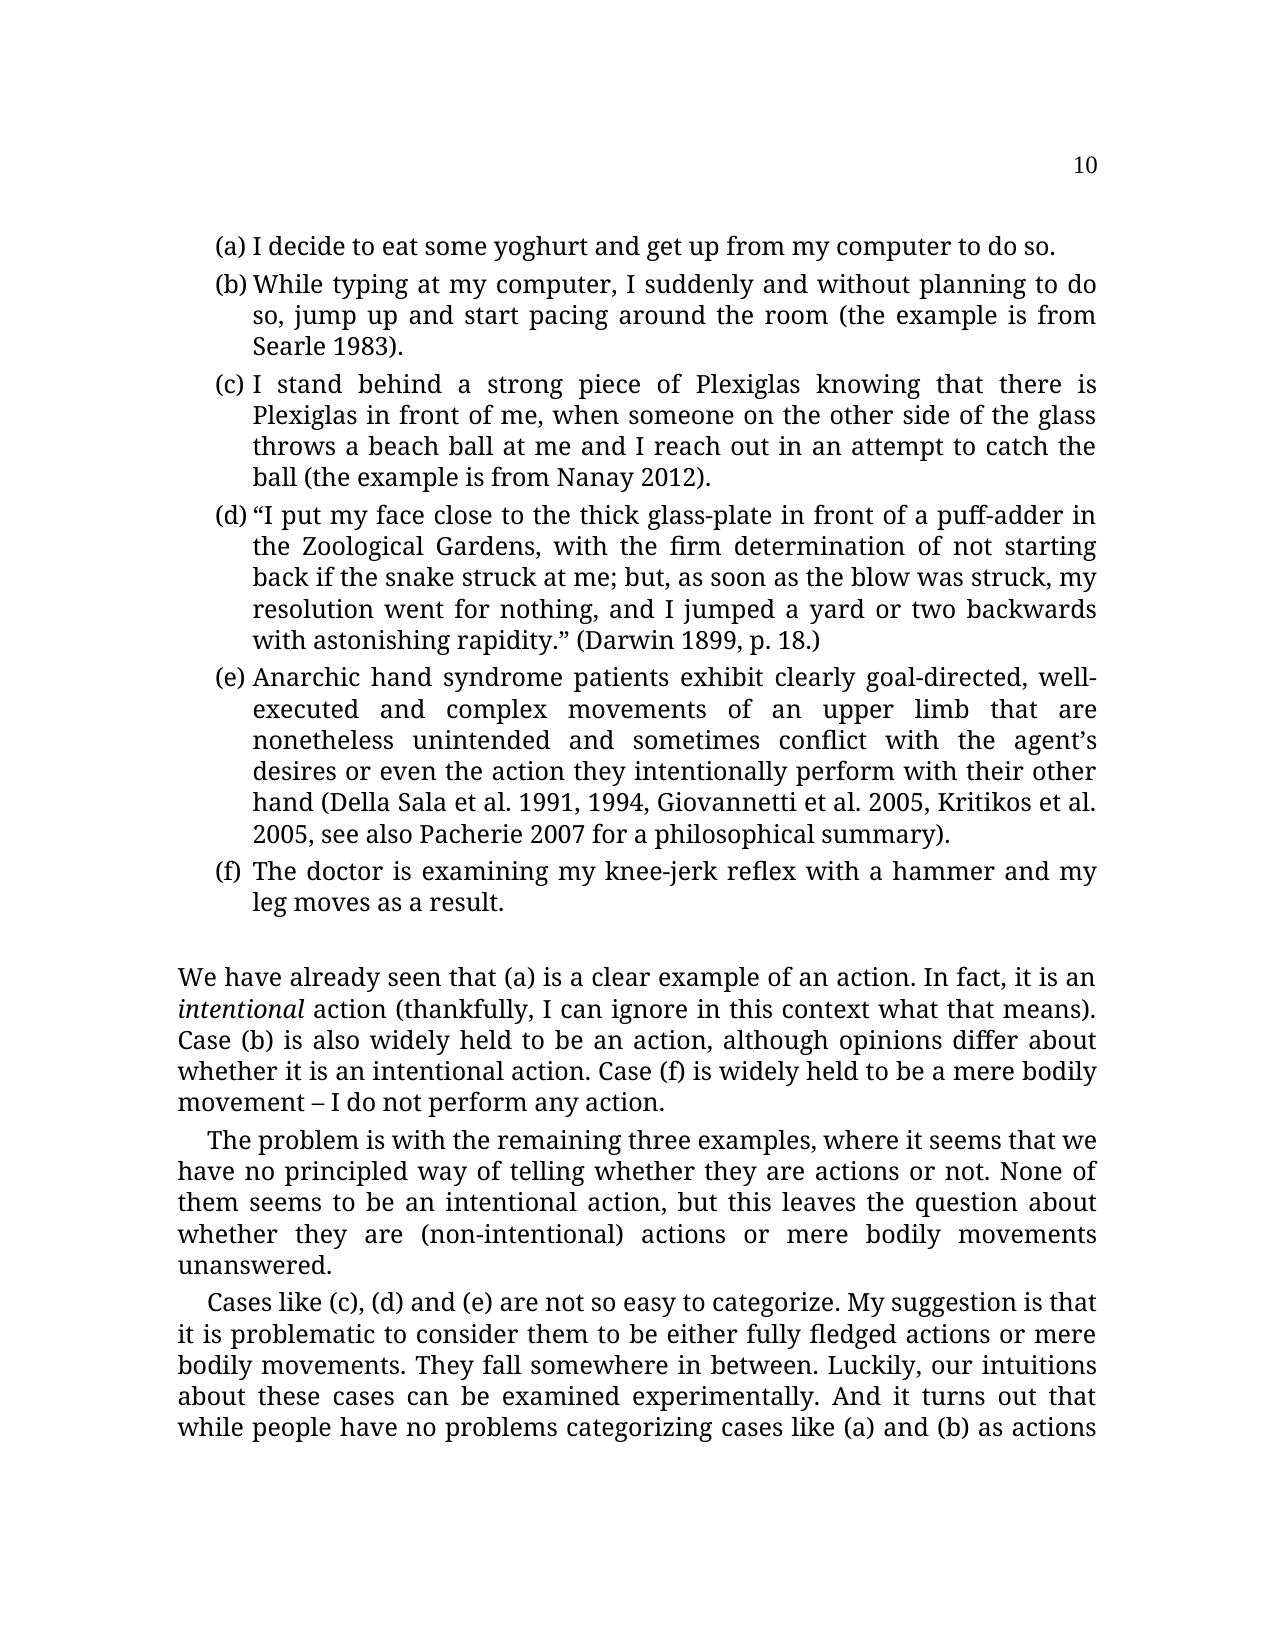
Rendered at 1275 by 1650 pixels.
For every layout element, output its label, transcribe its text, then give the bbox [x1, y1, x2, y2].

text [177, 1287, 1098, 1443]
list I stand behind a strong piece of Plexiglas knowing that there is Plexiglas in front of me, when someone on the other side of the glass throws a beach ball at me and I reach out in an attempt to catch the ball (the example is from Nanay 2012). [215, 368, 1098, 493]
list Anarchic hand syndrome patients exhibit clearly goal-directed, well-executed and complex movements of an upper limb that are nonetheless unintended and sometimes conflict with the agent’s desires or even the action they intentionally perform with their other hand (Della Sala et al. 1991, 1994, Giovannetti et al. 2005, Kritikos et al. 2005, see also Pacherie 2007 for a philosophical summary). [215, 662, 1098, 849]
list While typing at my computer, I suddenly and without planning to do so, jump up and start pacing around the room (the example is from Searle 1983). [215, 268, 1098, 362]
list “I put my face close to the thick glass-plate in front of a puff-adder in the Zoological Gardens, with the firm determination of not starting back if the snake struck at me; but, as soon as the blow was struck, my resolution went for nothing, and I jumped a yard or two backwards with astonishing rapidity.” (Darwin 1899, p. 18.) [215, 499, 1098, 656]
text The problem is with the remaining three examples, where it seems that we have no principled way of telling whether they are actions or not. None of them seems to be an intentional action, but this leaves the question about whether they are (non-intentional) actions or mere bodily movements unanswered. [177, 1124, 1098, 1281]
list The doctor is examining my knee-jerk reflex with a hammer and my leg moves as a result. [215, 856, 1098, 918]
text We have already seen that (a) is a clear example of an action. In fact, it is an intentional action (thankfully, I can ignore in this context what that means). Case (b) is also widely held to be an action, although opinions differ about whether it is an intentional action. Case (f) is widely held to be a mere bodily movement – I do not perform any action. [177, 962, 1098, 1118]
list I decide to eat some yoghurt and get up from my computer to do so. [215, 231, 1098, 262]
